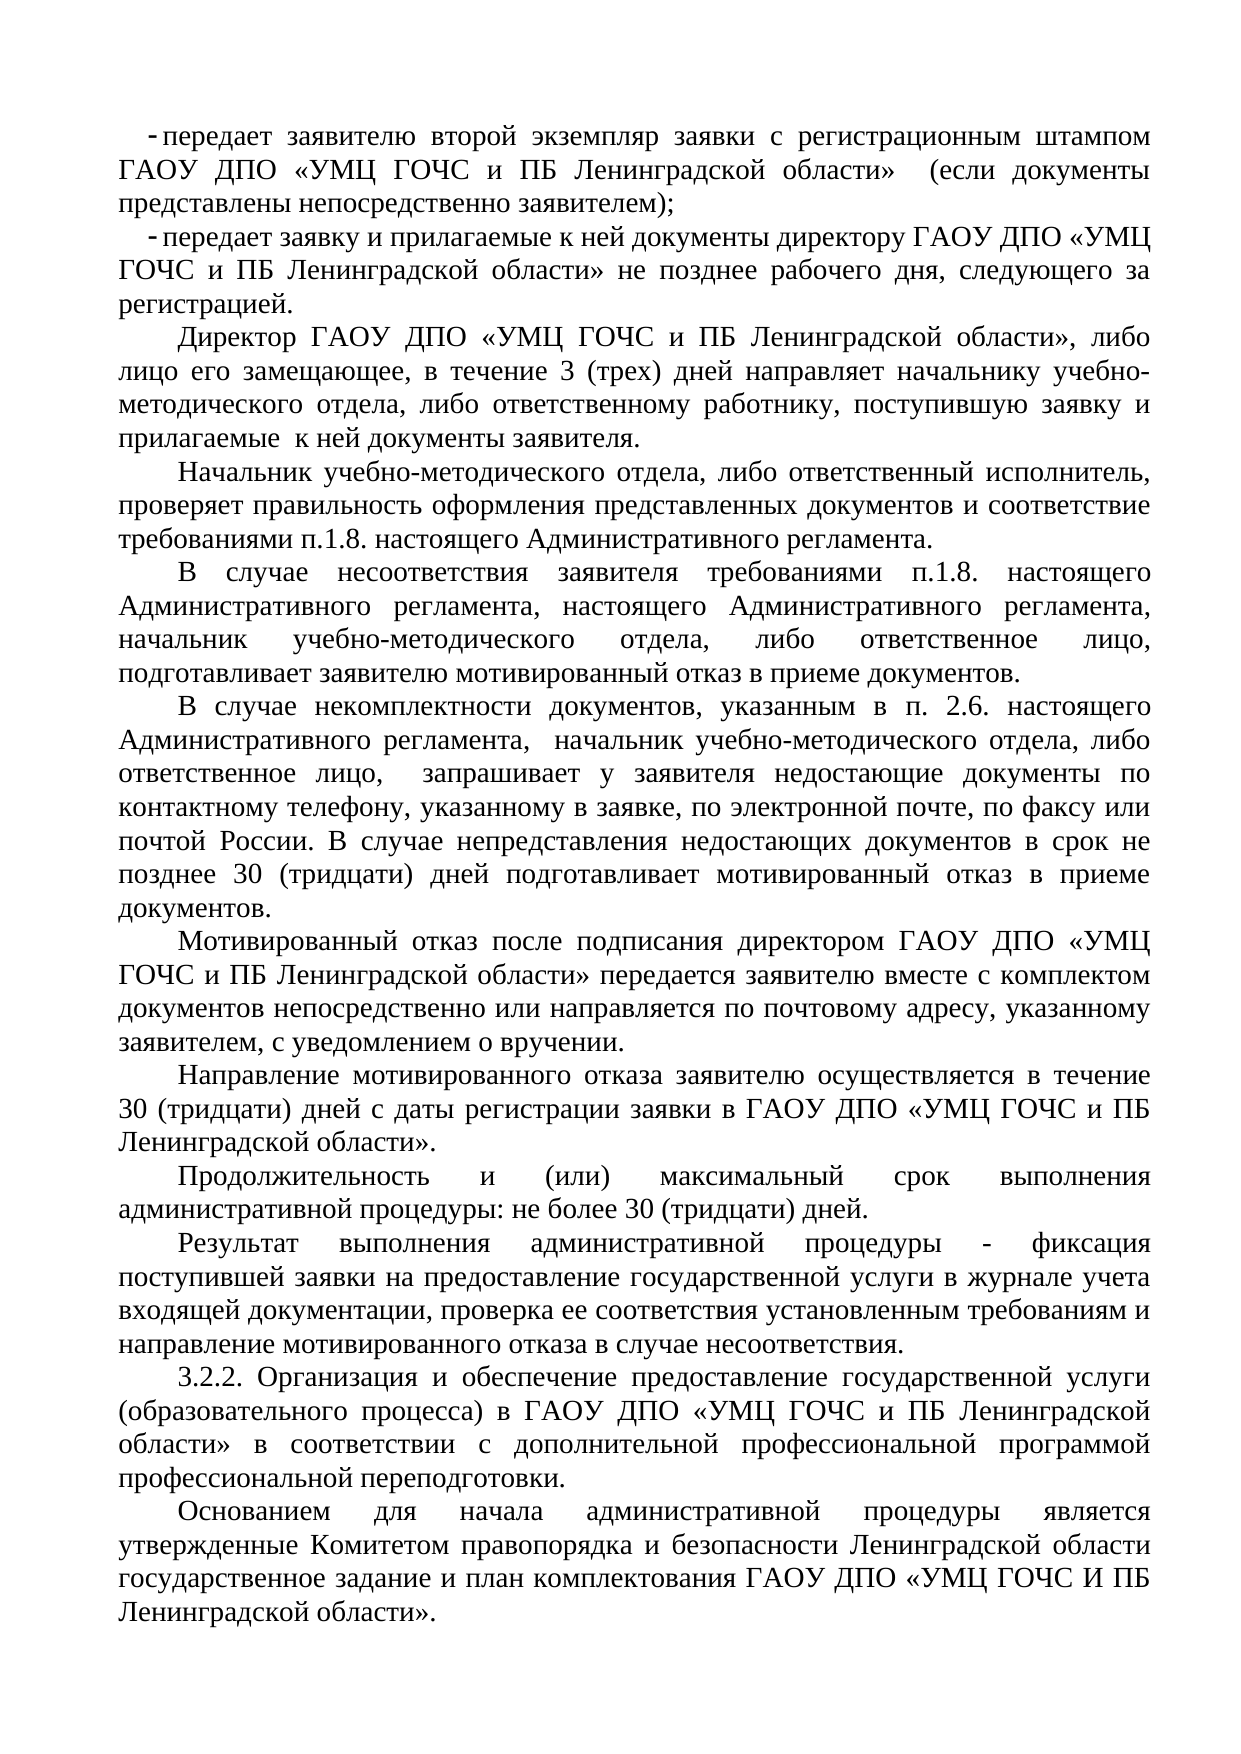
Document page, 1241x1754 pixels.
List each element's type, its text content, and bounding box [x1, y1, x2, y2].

text Основанием для начала административной процедуры является утвержденные Комитетом правопорядка и безопасности Ленинградской области государственное задание и план комплектования ГАОУ ДПО «УМЦ ГОЧС И ПБ Ленинградской области». [118, 1493, 1152, 1628]
text Продолжительность и (или) максимальный срок выполнения административной процедуры: не более 30 (тридцати) дней. [118, 1158, 1152, 1225]
text В случае некомплектности документов, указанным в п. 2.6. настоящего Административного регламента, начальник учебно-методического отдела, либо ответственное лицо, запрашивает у заявителя недостающие документы по контактному телефону, указанному в заявке, по электронной почте, по факсу или почтой России. В случае непредставления недостающих документов в срок не позднее 30 (тридцати) дней подготавливает мотивированный отказ в приеме документов. [118, 688, 1152, 923]
text В случае несоответствия заявителя требованиями п.1.8. настоящего Административного регламента, настоящего Административного регламента, начальник учебно-методического отдела, либо ответственное лицо, подготавливает заявителю мотивированный отказ в приеме документов. [118, 554, 1152, 688]
list передает заявителю второй экземпляр заявки с регистрационным штампом ГАОУ ДПО «УМЦ ГОЧС и ПБ Ленинградской области» (если документы представлены непосредственно заявителем); [118, 118, 1152, 219]
text 3.2.2. Организация и обеспечение предоставление государственной услуги (образовательного процесса) в ГАОУ ДПО «УМЦ ГОЧС и ПБ Ленинградской области» в соответствии с дополнительной профессиональной программой профессиональной переподготовки. [118, 1359, 1152, 1493]
list передает заявку и прилагаемые к ней документы директору ГАОУ ДПО «УМЦ ГОЧС и ПБ Ленинградской области» не позднее рабочего дня, следующего за регистрацией. [118, 219, 1152, 319]
text Директор ГАОУ ДПО «УМЦ ГОЧС и ПБ Ленинградской области», либо лицо его замещающее, в течение 3 (трех) дней направляет начальнику учебно-методического отдела, либо ответственному работнику, поступившую заявку и прилагаемые к ней документы заявителя. [118, 319, 1152, 454]
text Начальник учебно-методического отдела, либо ответственный исполнитель, проверяет правильность оформления представленных документов и соответствие требованиями п.1.8. настоящего Административного регламента. [118, 454, 1152, 554]
text Мотивированный отказ после подписания директором ГАОУ ДПО «УМЦ ГОЧС и ПБ Ленинградской области» передается заявителю вместе с комплектом документов непосредственно или направляется по почтовому адресу, указанному заявителем, с уведомлением о вручении. [118, 923, 1152, 1057]
text Направление мотивированного отказа заявителю осуществляется в течение 30 (тридцати) дней с даты регистрации заявки в ГАОУ ДПО «УМЦ ГОЧС и ПБ Ленинградской области». [118, 1057, 1152, 1158]
text Результат выполнения административной процедуры - фиксация поступившей заявки на предоставление государственной услуги в журнале учета входящей документации, проверка ее соответствия установленным требованиям и направление мотивированного отказа в случае несоответствия. [118, 1225, 1152, 1359]
